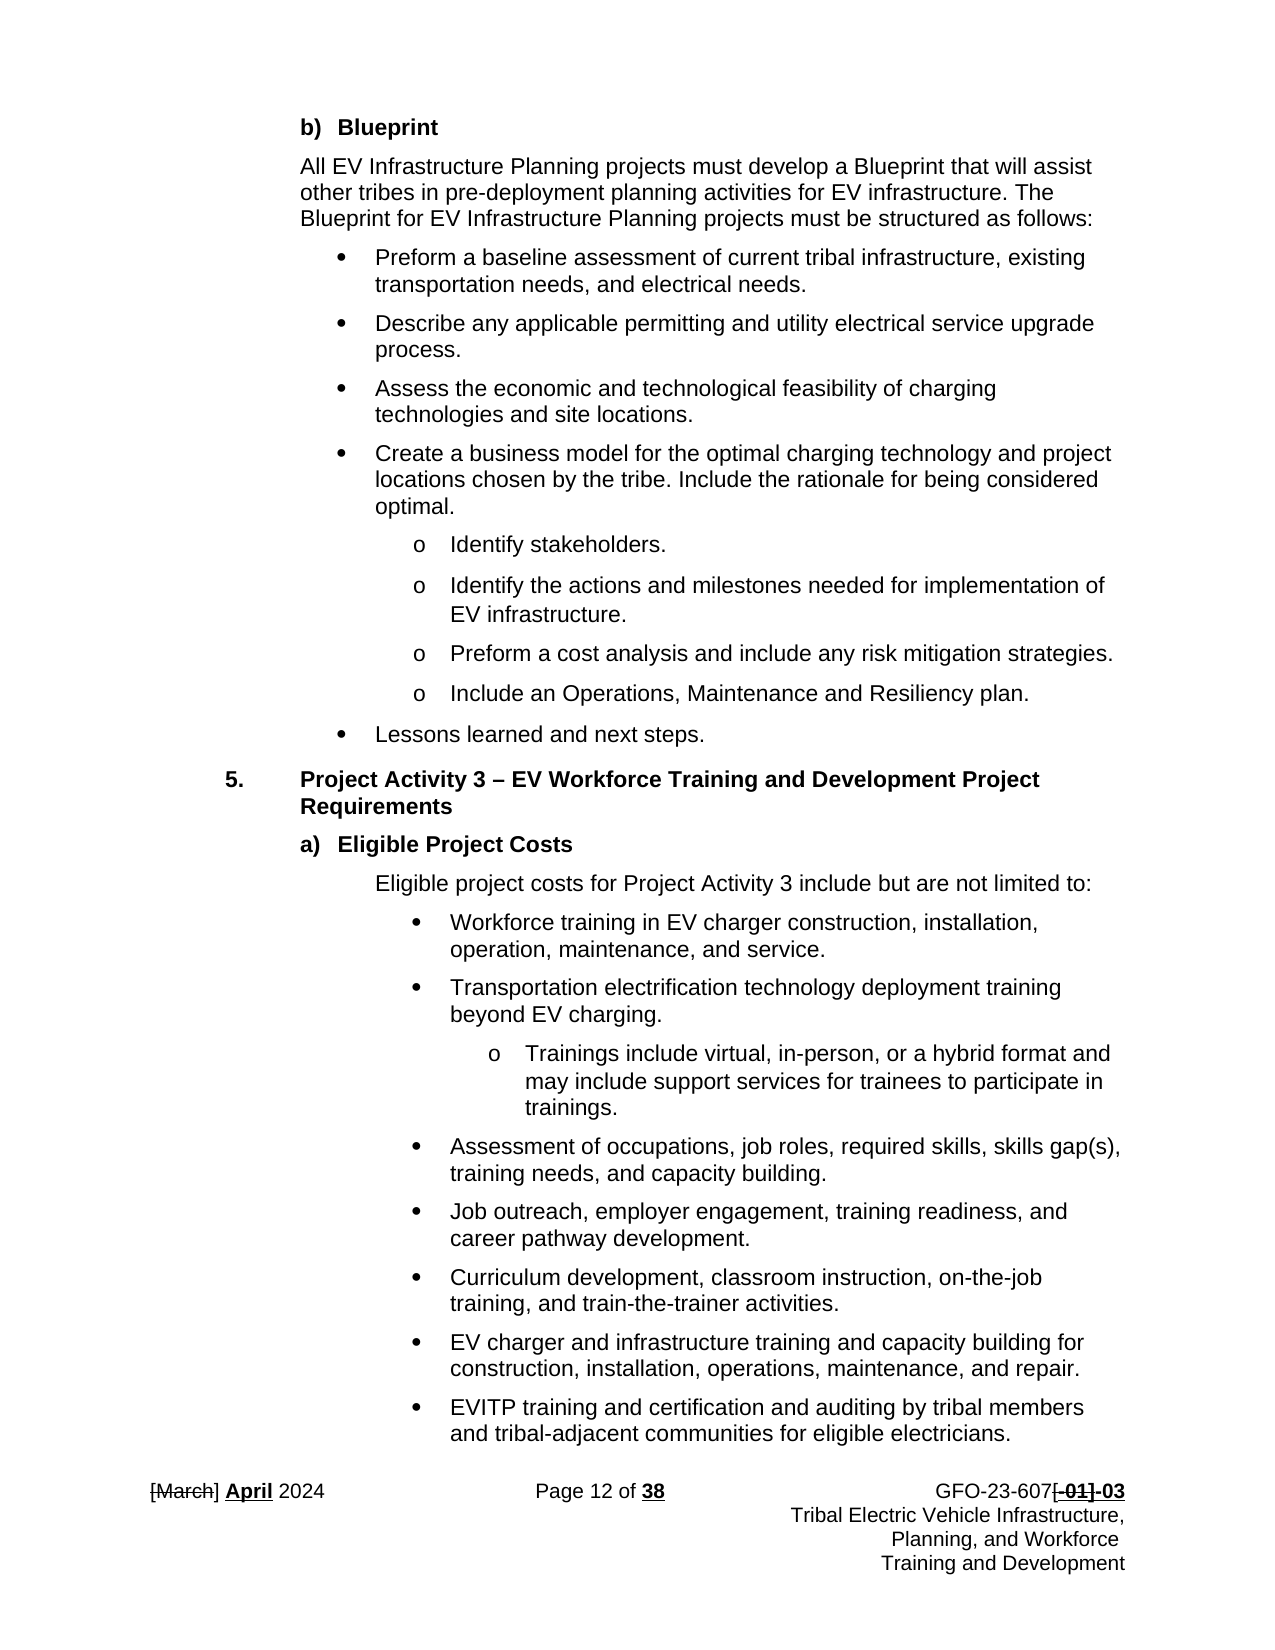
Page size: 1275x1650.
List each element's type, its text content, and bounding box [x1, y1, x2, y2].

list Trainings include virtual, in-person, or a hybrid format and may include support services for trainees to participate in trainings. [487, 1039, 1125, 1121]
list Eligible Project Costs [300, 831, 1125, 858]
list Create a business model for the optimal charging technology and project locations chosen by the tribe. Include the rationale for being considered optimal. [337, 440, 1125, 519]
list EV charger and infrastructure training and capacity building for construction, installation, operations, maintenance, and repair. [412, 1329, 1125, 1381]
text All EV Infrastructure Planning projects must develop a Blueprint that will assist other tribes in pre-deployment planning activities for EV infrastructure. The Blueprint for EV Infrastructure Planning projects must be structured as follows: [300, 153, 1125, 232]
list Preform a baseline assessment of current tribal infrastructure, existing transportation needs, and electrical needs. [337, 244, 1125, 297]
text b) Blueprint [300, 114, 1125, 140]
list Job outreach, employer engagement, training readiness, and career pathway development. [412, 1198, 1125, 1251]
list Identify stakeholders. [412, 531, 1125, 560]
list Identify the actions and milestones needed for implementation of EV infrastructure. [412, 572, 1125, 627]
list Include an Operations, Maintenance and Resiliency plan. [412, 680, 1125, 709]
list Workforce training in EV charger construction, installation, operation, maintenance, and service. [412, 909, 1125, 962]
list EVITP training and certification and auditing by tribal members and tribal-adjacent communities for eligible electricians. [412, 1394, 1125, 1447]
list Preform a cost analysis and include any risk mitigation strategies. [412, 639, 1125, 668]
list Curriculum development, classroom instruction, on-the-job training, and train-the-trainer activities. [412, 1263, 1125, 1316]
list Assessment of occupations, job roles, required skills, skills gap(s), training needs, and capacity building. [412, 1133, 1125, 1186]
subtitle Project Activity 3 – EV Workforce Training and Development Project Requirements [225, 766, 1125, 819]
list Assess the economic and technological feasibility of charging technologies and site locations. [337, 375, 1125, 427]
list Describe any applicable permitting and utility electrical service upgrade process. [337, 309, 1125, 362]
text Eligible project costs for Project Activity 3 include but are not limited to: [150, 870, 1125, 897]
list Lessons learned and next steps. [337, 721, 1125, 747]
list Transportation electrification technology deployment training beyond EV charging. [412, 974, 1125, 1027]
